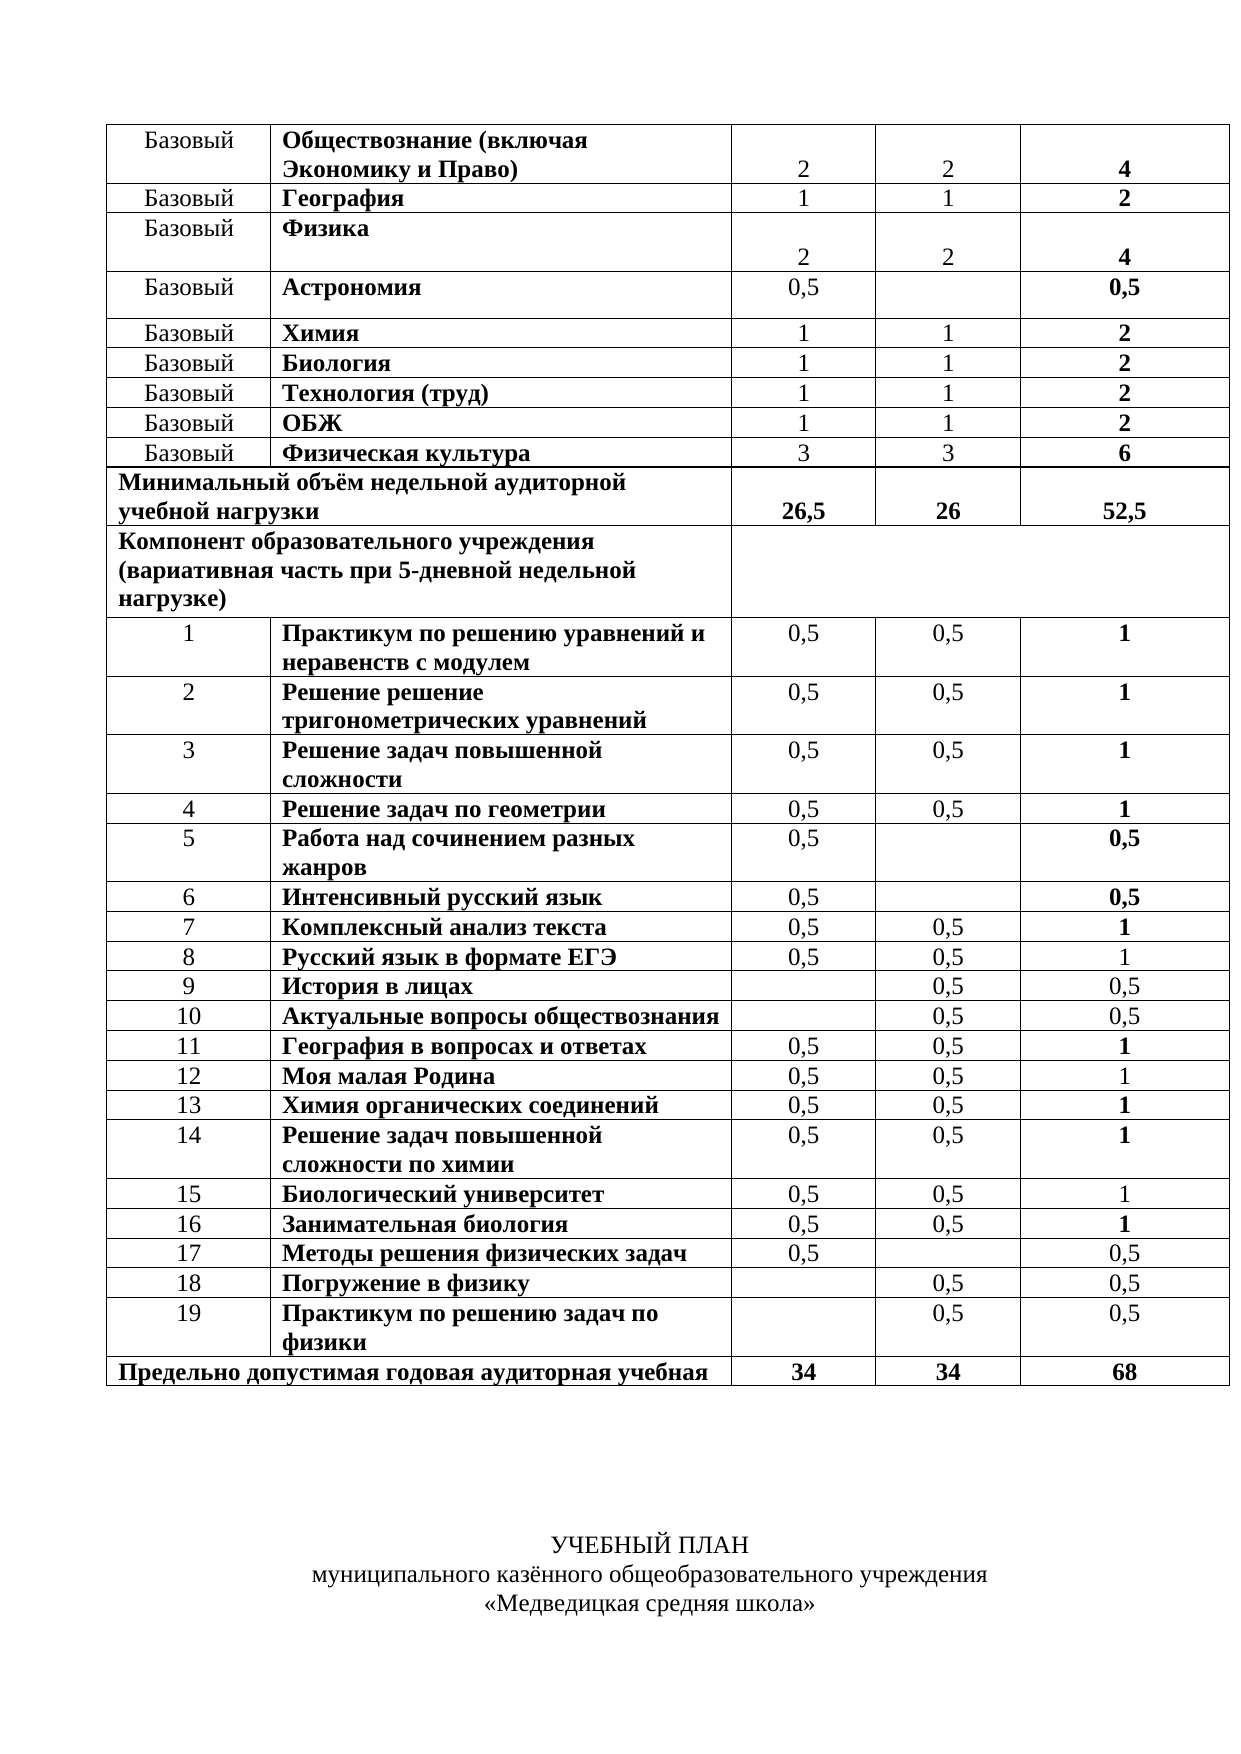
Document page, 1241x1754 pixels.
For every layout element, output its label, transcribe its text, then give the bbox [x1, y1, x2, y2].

table_cell 0,5 [732, 912, 875, 941]
table_cell 0,5 [732, 1120, 875, 1178]
table_cell 18 [107, 1268, 270, 1297]
table_cell 3 [732, 438, 875, 466]
table_cell Базовый [107, 348, 270, 377]
table_cell [876, 272, 1020, 317]
table_cell Практикум по решению уравнений и неравенств с модулем [271, 618, 731, 676]
table_cell Интенсивный русский язык [271, 882, 731, 911]
table_cell Занимательная биология [271, 1209, 731, 1237]
table_cell Предельно допустимая годовая аудиторная учебная [107, 1357, 731, 1385]
table_cell 6 [107, 882, 270, 911]
table_cell 1 [876, 184, 1020, 212]
table_cell 0,5 [1021, 882, 1229, 911]
table_cell 1 [876, 319, 1020, 347]
table_cell 26,5 [732, 468, 875, 525]
table_cell 0,5 [732, 1031, 875, 1060]
table_cell 0,5 [732, 882, 875, 911]
table_cell 1 [1021, 1031, 1229, 1060]
table_cell 1 [732, 184, 875, 212]
table_cell Актуальные вопросы обществознания [271, 1001, 731, 1030]
table_cell 1 [732, 348, 875, 377]
table_cell 0,5 [1021, 971, 1229, 1000]
table_cell 34 [876, 1357, 1020, 1385]
table_cell 1 [1021, 735, 1229, 793]
table_cell География в вопросах и ответах [271, 1031, 731, 1060]
table_cell 0,5 [1021, 272, 1229, 317]
table_cell Химия органических соединений [271, 1091, 731, 1119]
table_cell Комплексный анализ текста [271, 912, 731, 941]
table_cell 2 [732, 213, 875, 271]
table_cell 1 [1021, 1061, 1229, 1089]
table_cell 3 [107, 735, 270, 793]
table_cell 2 [876, 125, 1020, 182]
table_cell 1 [732, 319, 875, 347]
table_cell [732, 1268, 875, 1297]
table_cell 4 [1021, 213, 1229, 271]
table_cell 0,5 [876, 1179, 1020, 1208]
table_cell Астрономия [271, 272, 731, 317]
table_cell Базовый [107, 184, 270, 212]
table_cell География [271, 184, 731, 212]
table_cell 2 [1021, 319, 1229, 347]
table_cell 7 [107, 912, 270, 941]
table_cell 1 [732, 378, 875, 407]
table_cell 0,5 [876, 618, 1020, 676]
table_cell Русский язык в формате ЕГЭ [271, 942, 731, 970]
table_cell 0,5 [1021, 1001, 1229, 1030]
table_cell 0,5 [876, 1031, 1020, 1060]
table_cell 0,5 [876, 1061, 1020, 1089]
table_cell 2 [1021, 378, 1229, 407]
table_cell 0,5 [876, 1268, 1020, 1297]
table_cell 10 [107, 1001, 270, 1030]
table_cell Химия [271, 319, 731, 347]
table_cell 0,5 [732, 618, 875, 676]
table_cell 0,5 [1021, 1268, 1229, 1297]
table_cell 0,5 [732, 1061, 875, 1089]
table_cell Биологический университет [271, 1179, 731, 1208]
table_cell 0,5 [876, 942, 1020, 970]
table_cell Базовый [107, 272, 270, 317]
table_cell 4 [107, 794, 270, 822]
table_cell Решение задач по геометрии [271, 794, 731, 822]
table_cell 0,5 [732, 735, 875, 793]
table_cell 0,5 [732, 824, 875, 881]
table_cell [732, 1298, 875, 1356]
table_cell 0,5 [1021, 1298, 1229, 1356]
table_cell 68 [1021, 1357, 1229, 1385]
table_cell 0,5 [732, 1179, 875, 1208]
table_cell Моя малая Родина [271, 1061, 731, 1089]
table_cell 0,5 [1021, 824, 1229, 881]
table_cell 1 [876, 408, 1020, 437]
text «Медведицкая средняя школа» [118, 1588, 1181, 1616]
table_cell 1 [1021, 1091, 1229, 1119]
table_cell 0,5 [876, 677, 1020, 734]
table_cell 0,5 [876, 735, 1020, 793]
table_cell Базовый [107, 438, 270, 466]
table_cell 2 [876, 213, 1020, 271]
table_cell 0,5 [876, 1091, 1020, 1119]
table_cell Базовый [107, 319, 270, 347]
table_cell 1 [1021, 618, 1229, 676]
table_cell 1 [876, 378, 1020, 407]
table_cell 0,5 [1021, 1239, 1229, 1267]
table_cell 0,5 [732, 1239, 875, 1267]
table_cell 3 [876, 438, 1020, 466]
table_cell 1 [1021, 1209, 1229, 1237]
table_cell [876, 824, 1020, 881]
table_cell 0,5 [732, 1209, 875, 1237]
table_cell 2 [107, 677, 270, 734]
table_cell 1 [107, 618, 270, 676]
table_cell Базовый [107, 213, 270, 271]
table_cell Физика [271, 213, 731, 271]
table_cell 1 [1021, 677, 1229, 734]
table_cell 0,5 [732, 942, 875, 970]
table_cell 0,5 [876, 1001, 1020, 1030]
table_cell 26 [876, 468, 1020, 525]
table_cell 1 [1021, 912, 1229, 941]
table_cell 14 [107, 1120, 270, 1178]
table_cell Решение решение тригонометрических уравнений [271, 677, 731, 734]
table_cell Технология (труд) [271, 378, 731, 407]
table_cell 0,5 [732, 1091, 875, 1119]
table_cell 9 [107, 971, 270, 1000]
table_cell [732, 526, 1229, 617]
table_cell 11 [107, 1031, 270, 1060]
table_cell Компонент образовательного учреждения (вариативная часть при 5-дневной недельной нагрузке) [107, 526, 731, 617]
table_cell Решение задач повышенной сложности [271, 735, 731, 793]
table_cell Физическая культура [271, 438, 731, 466]
table_cell 19 [107, 1298, 270, 1356]
table_cell 4 [1021, 125, 1229, 182]
table_cell Биология [271, 348, 731, 377]
table_cell 0,5 [732, 272, 875, 317]
table_cell 8 [107, 942, 270, 970]
table_cell 17 [107, 1239, 270, 1267]
table_cell 1 [1021, 1120, 1229, 1178]
table_cell 16 [107, 1209, 270, 1237]
table_cell 1 [732, 408, 875, 437]
table_cell [732, 971, 875, 1000]
table_cell Обществознание (включая Экономику и Право) [271, 125, 731, 182]
table_cell 34 [732, 1357, 875, 1385]
table_cell 0,5 [876, 971, 1020, 1000]
table_cell 1 [876, 348, 1020, 377]
table_cell [876, 882, 1020, 911]
table_cell 0,5 [732, 677, 875, 734]
table_cell ОБЖ [271, 408, 731, 437]
table_cell Базовый [107, 408, 270, 437]
table_cell Методы решения физических задач [271, 1239, 731, 1267]
table_cell Погружение в физику [271, 1268, 731, 1297]
table_cell 12 [107, 1061, 270, 1089]
text УЧЕБНЫЙ ПЛАН [118, 1530, 1181, 1559]
table_cell 1 [1021, 1179, 1229, 1208]
table_cell Работа над сочинением разных жанров [271, 824, 731, 881]
table_cell Практикум по решению задач по физики [271, 1298, 731, 1356]
table_cell 1 [1021, 794, 1229, 822]
table_cell 13 [107, 1091, 270, 1119]
table_cell [876, 1239, 1020, 1267]
table_cell 5 [107, 824, 270, 881]
table_cell Минимальный объём недельной аудиторной учебной нагрузки [107, 468, 731, 525]
table_cell Решение задач повышенной сложности по химии [271, 1120, 731, 1178]
table_cell 6 [1021, 438, 1229, 466]
table_cell 2 [732, 125, 875, 182]
table_cell 0,5 [876, 912, 1020, 941]
table_cell 1 [1021, 942, 1229, 970]
table_cell 52,5 [1021, 468, 1229, 525]
table_cell 2 [1021, 184, 1229, 212]
table_cell Базовый [107, 378, 270, 407]
table_cell 0,5 [732, 794, 875, 822]
table_cell 0,5 [876, 794, 1020, 822]
table_cell 2 [1021, 348, 1229, 377]
table_cell 15 [107, 1179, 270, 1208]
table_cell 0,5 [876, 1209, 1020, 1237]
table_cell [732, 1001, 875, 1030]
text муниципального казённого общеобразовательного учреждения [118, 1559, 1181, 1588]
table_cell История в лицах [271, 971, 731, 1000]
table_cell 0,5 [876, 1298, 1020, 1356]
table_cell 0,5 [876, 1120, 1020, 1178]
table_cell Базовый [107, 125, 270, 182]
table_cell 2 [1021, 408, 1229, 437]
